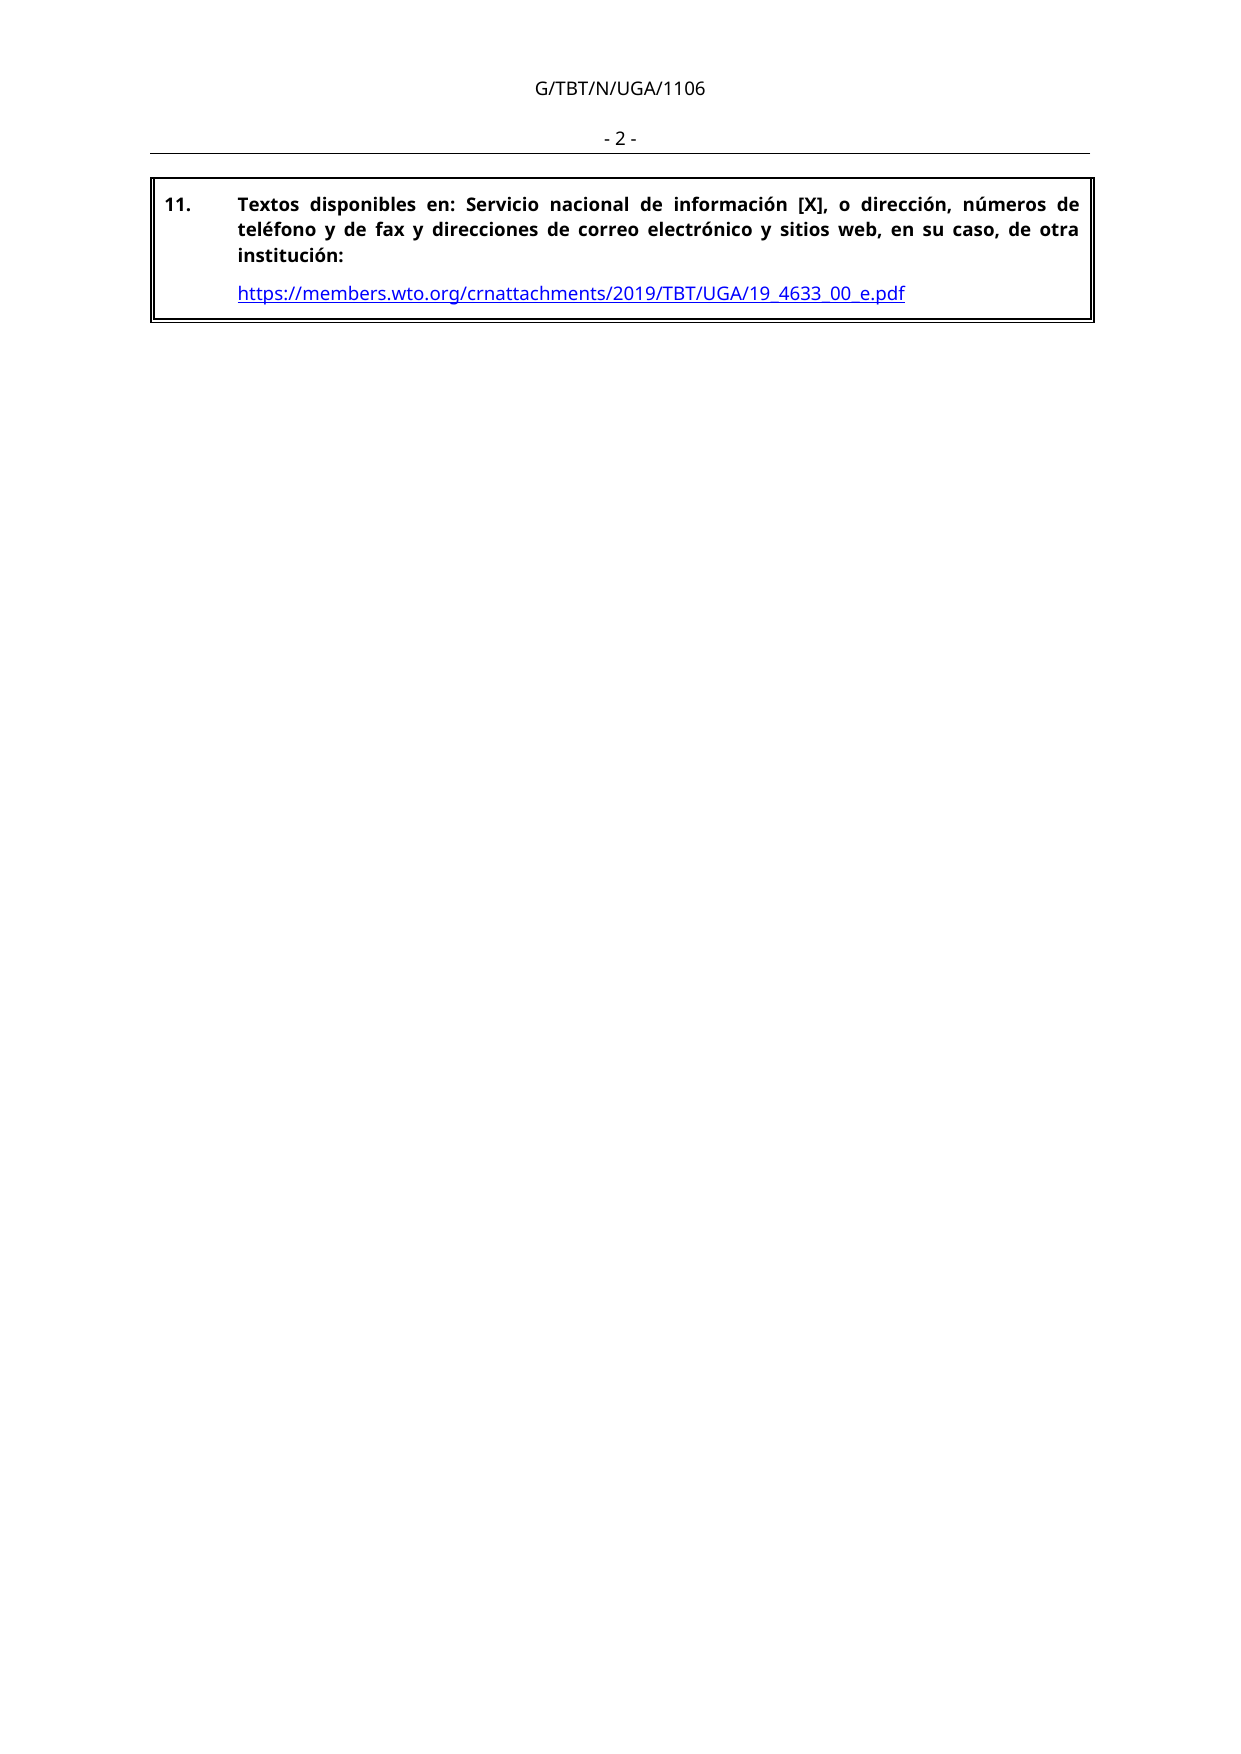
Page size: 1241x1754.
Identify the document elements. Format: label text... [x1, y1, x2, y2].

table_cell 11. [155, 179, 226, 318]
table_cell Textos disponibles en: Servicio nacional de información [X], o dirección, números de teléfono y de fax y direcciones de correo electrónico y sitios web, en su caso, de otra institución: https://members.wto.org/crnattachments/2019/TBT/UGA/19_4633_00_e.pdf [226, 179, 1090, 318]
